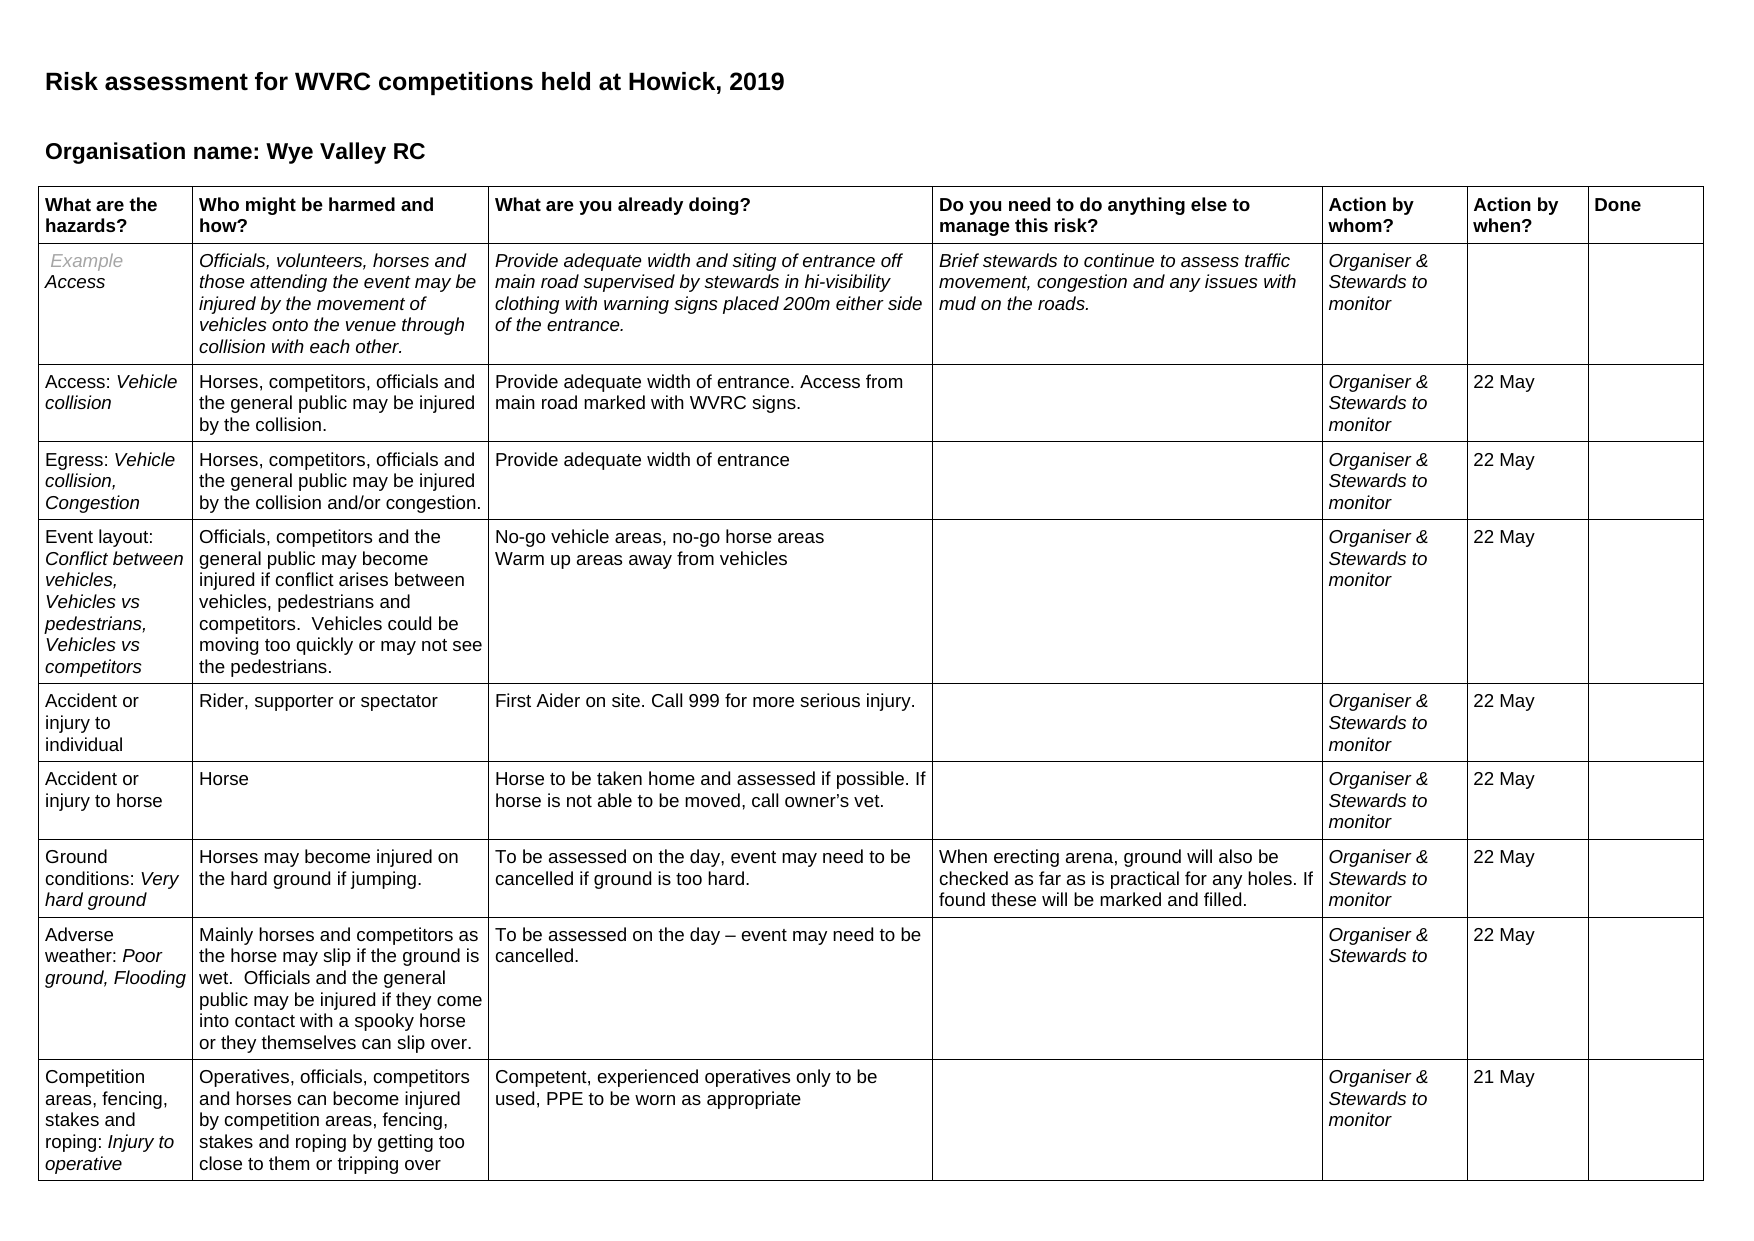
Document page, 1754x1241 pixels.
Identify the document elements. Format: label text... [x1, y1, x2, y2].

table_cell 22 May [1468, 442, 1588, 519]
table_cell Organiser & Stewards to monitor [1323, 684, 1467, 761]
table_cell [1589, 365, 1703, 441]
table_cell [1589, 244, 1703, 363]
table_cell Organiser & Stewards to [1323, 918, 1467, 1059]
table_cell First Aider on site. Call 999 for more serious injury. [489, 684, 932, 761]
table_cell Provide adequate width and siting of entrance off main road supervised by stewards in hi-visibility clothing with warning signs placed 200m either side of the entrance. [489, 244, 932, 363]
table_header Action by when? [1468, 187, 1588, 242]
table_cell Organiser & Stewards to monitor [1323, 1060, 1467, 1180]
table_header What are the hazards? [39, 187, 192, 242]
table_cell 22 May [1468, 762, 1588, 839]
table_cell [1589, 762, 1703, 839]
table_cell [933, 762, 1322, 839]
table_cell [1589, 520, 1703, 683]
table_cell 22 May [1468, 520, 1588, 683]
table_cell Organiser & Stewards to monitor [1323, 762, 1467, 839]
table_cell Horse to be taken home and assessed if possible. If horse is not able to be moved, call owner’s vet. [489, 762, 932, 839]
table_cell Officials, competitors and the general public may become injured if conflict arises between vehicles, pedestrians and competitors. Vehicles could be moving too quickly or may not see the pedestrians. [193, 520, 488, 683]
table_cell Horses, competitors, officials and the general public may be injured by the collision. [193, 365, 488, 441]
table_header Do you need to do anything else to manage this risk? [933, 187, 1322, 242]
text Organisation name: Wye Valley RC [45, 138, 1709, 165]
table_cell To be assessed on the day, event may need to be cancelled if ground is too hard. [489, 840, 932, 917]
table_cell Horses may become injured on the hard ground if jumping. [193, 840, 488, 917]
table_cell No-go vehicle areas, no-go horse areas Warm up areas away from vehicles [489, 520, 932, 683]
table_cell [1589, 442, 1703, 519]
text Risk assessment for WVRC competitions held at Howick, 2019 [45, 66, 1709, 95]
table_cell [1589, 840, 1703, 917]
table_cell Organiser & Stewards to monitor [1323, 520, 1467, 683]
table_cell When erecting arena, ground will also be checked as far as is practical for any holes. If found these will be marked and filled. [933, 840, 1322, 917]
table_header Action by whom? [1323, 187, 1467, 242]
table_cell 22 May [1468, 840, 1588, 917]
table_cell To be assessed on the day – event may need to be cancelled. [489, 918, 932, 1059]
table_cell [1589, 918, 1703, 1059]
table_cell [933, 918, 1322, 1059]
table_cell 22 May [1468, 684, 1588, 761]
table_cell Organiser & Stewards to monitor [1323, 840, 1467, 917]
table_cell [933, 520, 1322, 683]
table_cell [933, 684, 1322, 761]
table_cell Organiser & Stewards to monitor [1323, 365, 1467, 441]
table_cell [933, 442, 1322, 519]
table_cell Ground conditions: Very hard ground [39, 840, 192, 917]
table_cell Horse [193, 762, 488, 839]
table_cell [1468, 244, 1588, 363]
table_cell Example Access [39, 244, 192, 363]
table_cell [933, 365, 1322, 441]
table_cell Event layout: Conflict between vehicles, Vehicles vs pedestrians, Vehicles vs competitors [39, 520, 192, 683]
table_cell Provide adequate width of entrance. Access from main road marked with WVRC signs. [489, 365, 932, 441]
table_header Who might be harmed and how? [193, 187, 488, 242]
table_cell Egress: Vehicle collision, Congestion [39, 442, 192, 519]
table_cell 22 May [1468, 918, 1588, 1059]
table_header Done [1589, 187, 1703, 242]
table_cell Officials, volunteers, horses and those attending the event may be injured by the movement of vehicles onto the venue through collision with each other. [193, 244, 488, 363]
table_cell Horses, competitors, officials and the general public may be injured by the collision and/or congestion. [193, 442, 488, 519]
table_cell Organiser & Stewards to monitor [1323, 442, 1467, 519]
table_cell [1589, 684, 1703, 761]
table_cell 22 May [1468, 365, 1588, 441]
table_cell Accident or injury to individual [39, 684, 192, 761]
table_header What are you already doing? [489, 187, 932, 242]
table_cell Adverse weather: Poor ground, Flooding [39, 918, 192, 1059]
table_cell Mainly horses and competitors as the horse may slip if the ground is wet. Officials and the general public may be injured if they come into contact with a spooky horse or they themselves can slip over. [193, 918, 488, 1059]
table_cell Competent, experienced operatives only to be used, PPE to be worn as appropriate [489, 1060, 932, 1180]
table_cell 21 May [1468, 1060, 1588, 1180]
table_cell Competition areas, fencing, stakes and roping: Injury to operative [39, 1060, 192, 1180]
table_cell Brief stewards to continue to assess traffic movement, congestion and any issues with mud on the roads. [933, 244, 1322, 363]
table_cell Accident or injury to horse [39, 762, 192, 839]
table_cell Access: Vehicle collision [39, 365, 192, 441]
table_cell [933, 1060, 1322, 1180]
table_cell Organiser & Stewards to monitor [1323, 244, 1467, 363]
table_cell [1589, 1060, 1703, 1180]
table_cell Provide adequate width of entrance [489, 442, 932, 519]
table_cell Rider, supporter or spectator [193, 684, 488, 761]
